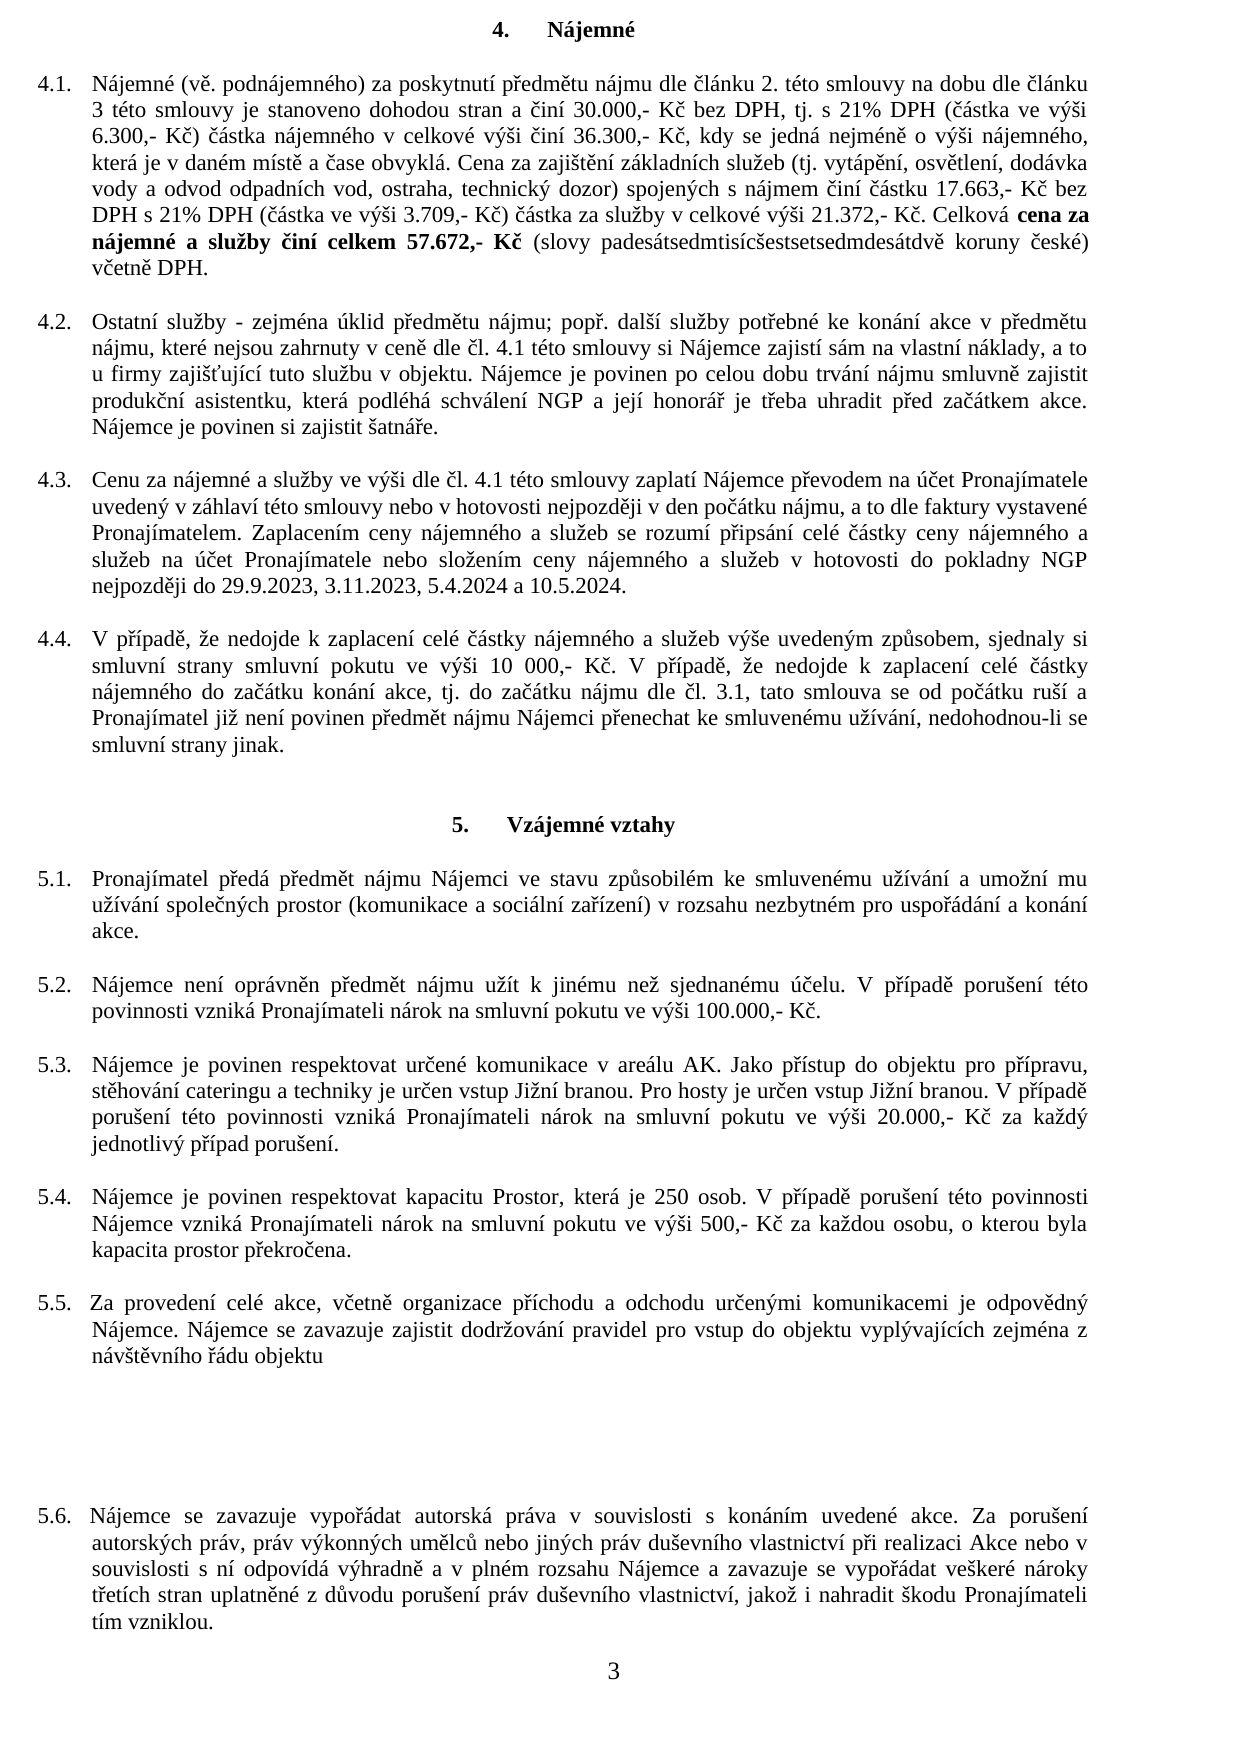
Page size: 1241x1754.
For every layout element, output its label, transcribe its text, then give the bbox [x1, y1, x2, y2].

list Pronajímatel předá předmět nájmu Nájemci ve stavu způsobilém ke smluvenému užívání a umožní mu užívání společných prostor (komunikace a sociální zařízení) v rozsahu nezbytném pro uspořádání a konání akce. [37, 865, 1089, 944]
list Vzájemné vztahy [37, 811, 1089, 838]
list V případě, že nedojde k zaplacení celé částky nájemného a služeb výše uvedeným způsobem, sjednaly si smluvní strany smluvní pokutu ve výši 10 000,- Kč. V případě, že nedojde k zaplacení celé částky nájemného do začátku konání akce, tj. do začátku nájmu dle čl. 3.1, tato smlouva se od počátku ruší a Pronajímatel již není povinen předmět nájmu Nájemci přenechat ke smluvenému užívání, nedohodnou-li se smluvní strany jinak. [37, 625, 1089, 757]
list Nájemce se zavazuje vypořádat autorská práva v souvislosti s konáním uvedené akce. Za porušení autorských práv, práv výkonných umělců nebo jiných práv duševního vlastnictví při realizaci Akce nebo v souvislosti s ní odpovídá výhradně a v plném rozsahu Nájemce a zavazuje se vypořádat veškeré nároky třetích stran uplatněné z důvodu porušení práv duševního vlastnictví, jakož i nahradit škodu Pronajímateli tím vzniklou. [37, 1502, 1089, 1634]
list Za provedení celé akce, včetně organizace příchodu a odchodu určenými komunikacemi je odpovědný Nájemce. Nájemce se zavazuje zajistit dodržování pravidel pro vstup do objektu vyplývajících zejména z návštěvního řádu objektu [37, 1289, 1089, 1368]
list Nájemce je povinen respektovat kapacitu Prostor, která je 250 osob. V případě porušení této povinnosti Nájemce vzniká Pronajímateli nárok na smluvní pokutu ve výši 500,- Kč za každou osobu, o kterou byla kapacita prostor překročena. [37, 1183, 1089, 1262]
list Cenu za nájemné a služby ve výši dle čl. 4.1 této smlouvy zaplatí Nájemce převodem na účet Pronajímatele uvedený v záhlaví této smlouvy nebo v hotovosti nejpozději v den počátku nájmu, a to dle faktury vystavené Pronajímatelem. Zaplacením ceny nájemného a služeb se rozumí připsání celé částky ceny nájemného a služeb na účet Pronajímatele nebo složením ceny nájemného a služeb v hotovosti do pokladny NGP nejpozději do 29.9.2023, 3.11.2023, 5.4.2024 a 10.5.2024. [37, 467, 1089, 598]
list Nájemné [37, 16, 1089, 43]
list Nájemce není oprávněn předmět nájmu užít k jinému než sjednanému účelu. V případě porušení této povinnosti vzniká Pronajímateli nárok na smluvní pokutu ve výši 100.000,- Kč. [37, 971, 1089, 1024]
list Nájemce je povinen respektovat určené komunikace v areálu AK. Jako přístup do objektu pro přípravu, stěhování cateringu a techniky je určen vstup Jižní branou. Pro hosty je určen vstup Jižní branou. V případě porušení této povinnosti vzniká Pronajímateli nárok na smluvní pokutu ve výši 20.000,- Kč za každý jednotlivý případ porušení. [37, 1051, 1089, 1156]
list Ostatní služby - zejména úklid předmětu nájmu; popř. další služby potřebné ke konání akce v předmětu nájmu, které nejsou zahrnuty v ceně dle čl. 4.1 této smlouvy si Nájemce zajistí sám na vlastní náklady, a to u firmy zajišťující tuto službu v objektu. Nájemce je povinen po celou dobu trvání nájmu smluvně zajistit produkční asistentku, která podléhá schválení NGP a její honorář je třeba uhradit před začátkem akce. Nájemce je povinen si zajistit šatnáře. [37, 308, 1089, 439]
list Nájemné (vě. podnájemného) za poskytnutí předmětu nájmu dle článku 2. této smlouvy na dobu dle článku 3 této smlouvy je stanoveno dohodou stran a činí 30.000,- Kč bez DPH, tj. s 21% DPH (částka ve výši 6.300,- Kč) částka nájemného v celkové výši činí 36.300,- Kč, kdy se jedná nejméně o výši nájemného, která je v daném místě a čase obvyklá. Cena za zajištění základních služeb (tj. vytápění, osvětlení, dodávka vody a odvod odpadních vod, ostraha, technický dozor) spojených s nájmem činí částku 17.663,- Kč bez DPH s 21% DPH (částka ve výši 3.709,- Kč) částka za služby v celkové výši 21.372,- Kč. Celková cena za nájemné a služby činí celkem 57.672,- Kč (slovy padesátsedmtisícšestsetsedmdesátdvě koruny české) včetně DPH. [37, 70, 1089, 281]
